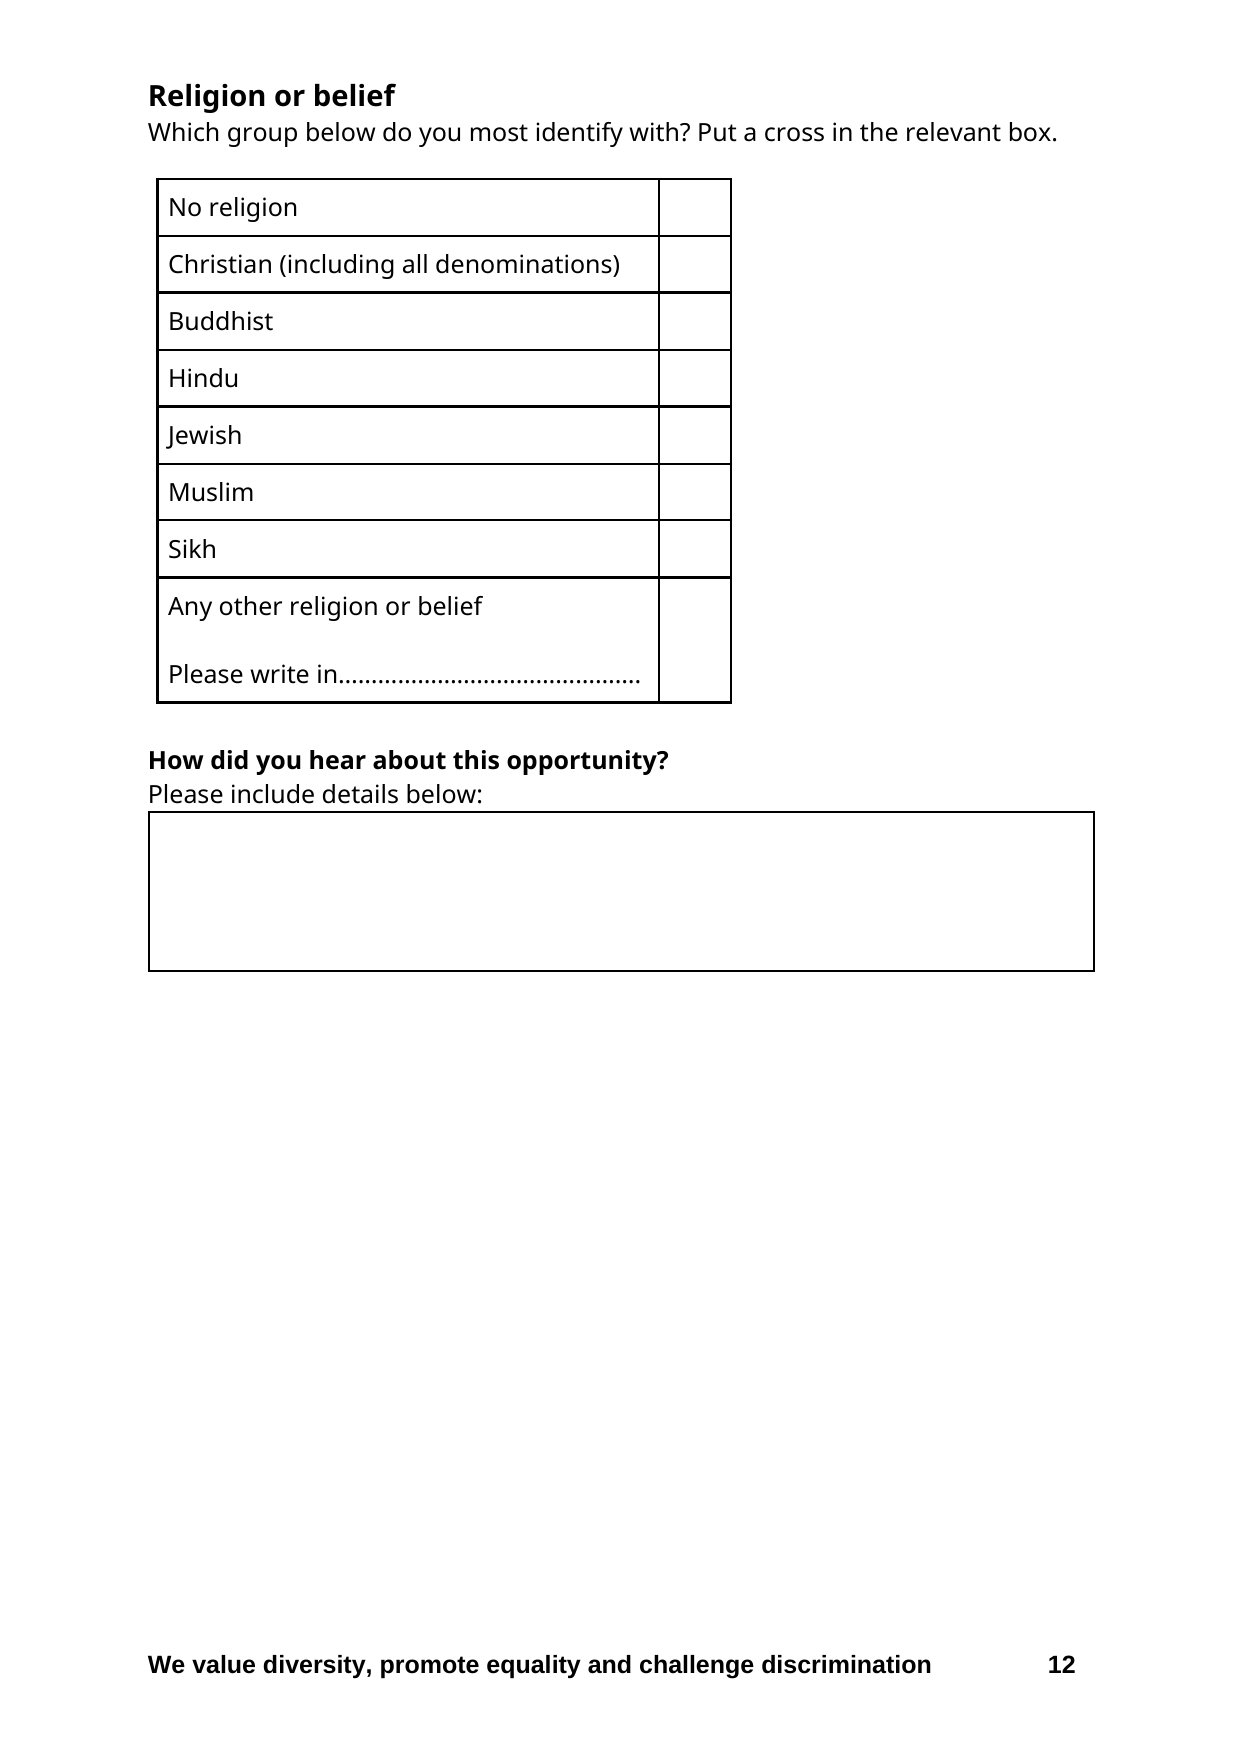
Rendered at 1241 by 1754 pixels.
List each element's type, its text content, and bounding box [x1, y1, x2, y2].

table_cell Sikh [159, 521, 658, 576]
table_cell Muslim [159, 465, 658, 519]
table_cell [660, 351, 730, 405]
table_cell [660, 408, 730, 462]
table_cell Christian (including all denominations) [159, 237, 658, 291]
table_header [150, 813, 1093, 970]
table_cell [660, 294, 730, 348]
table_cell [660, 237, 730, 291]
table_header [660, 180, 730, 234]
table_cell Any other religion or belief Please write in………………………………………. [159, 579, 658, 701]
text How did you hear about this opportunity? [148, 743, 1093, 777]
text Religion or belief Which group below do you most identify with? Put a cross in the relevant box. [148, 75, 1093, 177]
table_cell Jewish [159, 408, 658, 462]
table_header No religion [159, 180, 658, 234]
table_cell [660, 579, 730, 701]
table_cell [660, 521, 730, 576]
table_cell [660, 465, 730, 519]
table_cell Buddhist [159, 294, 658, 348]
table_cell Hindu [159, 351, 658, 405]
text Please include details below: [148, 777, 1093, 811]
